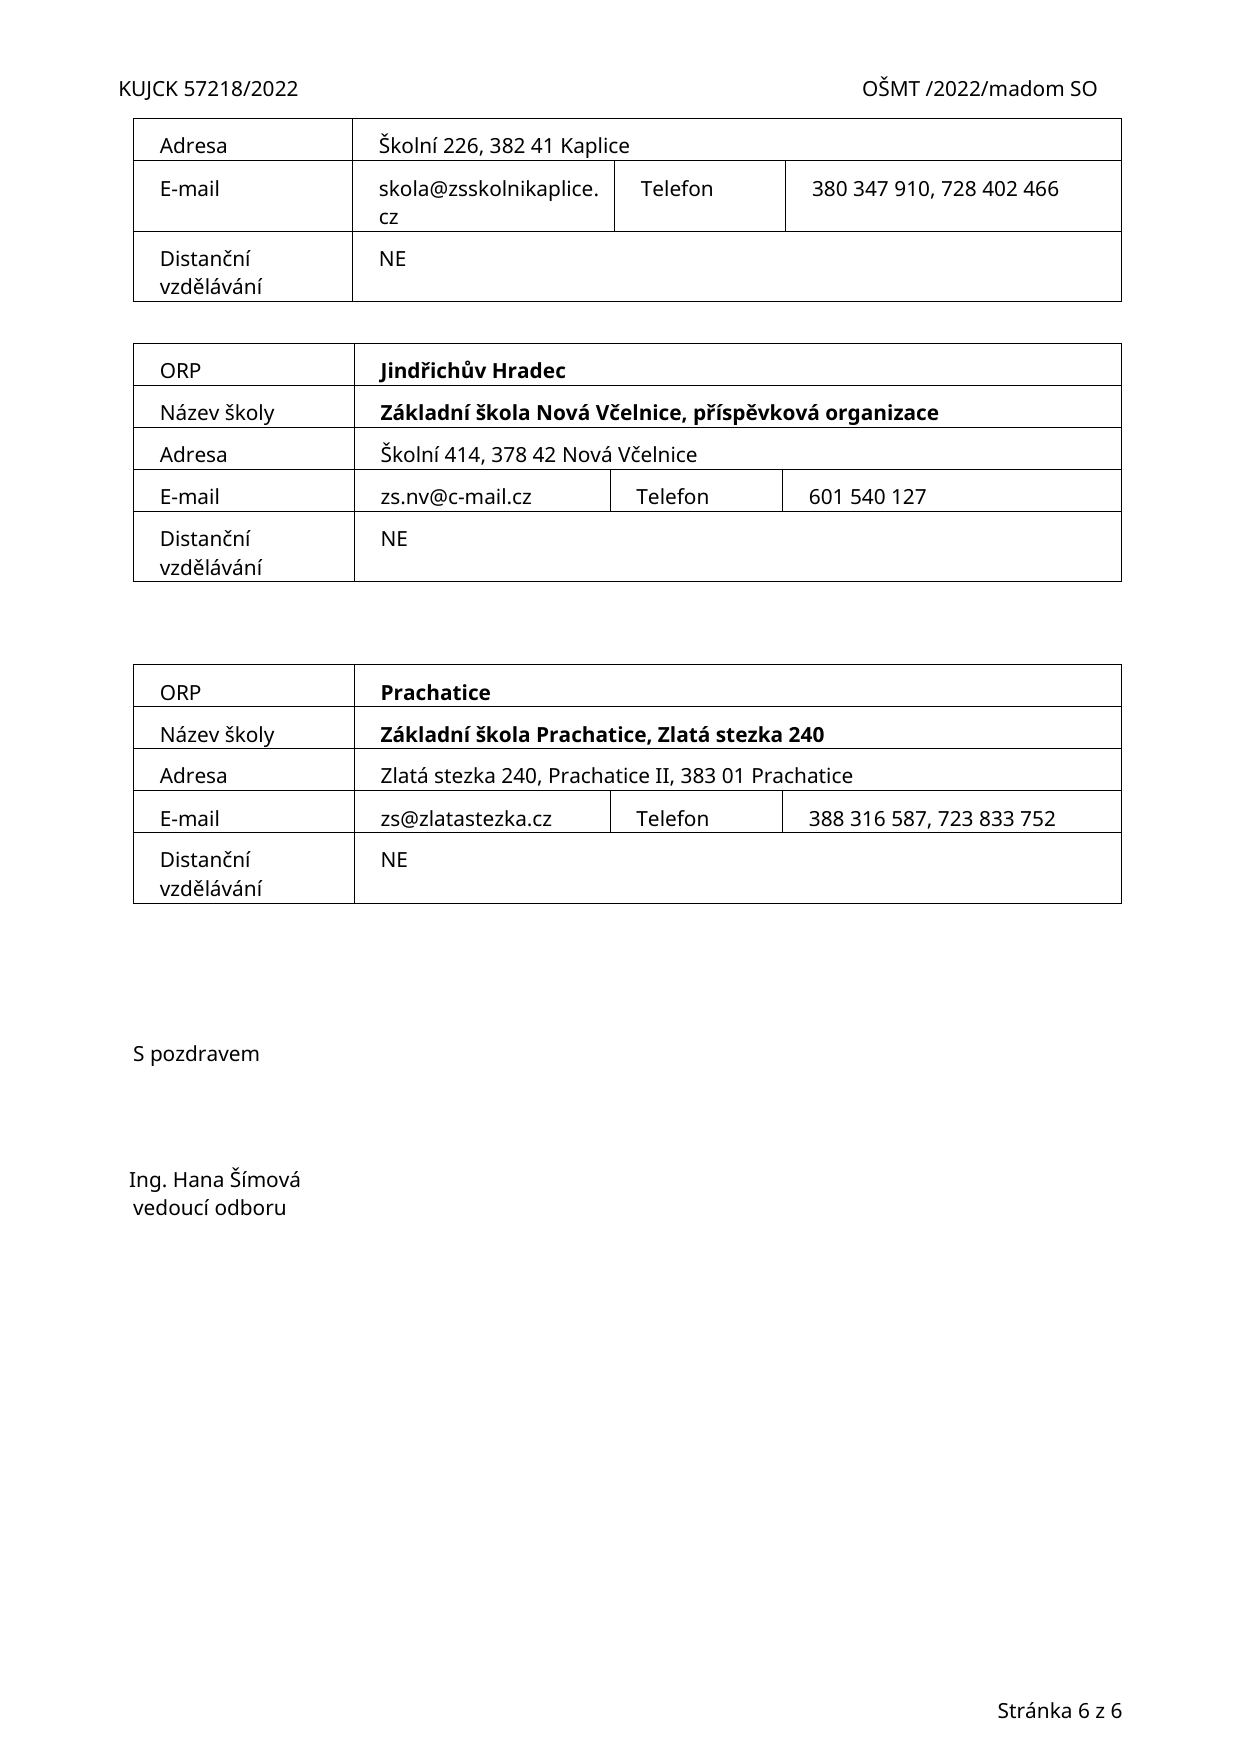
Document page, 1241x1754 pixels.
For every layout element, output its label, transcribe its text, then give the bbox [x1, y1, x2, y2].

table_cell zs@zlatastezka.cz [355, 791, 610, 832]
table_cell zs.nv@c-mail.cz [355, 470, 610, 511]
text S pozdravem [133, 1039, 1122, 1067]
table_cell Název školy [134, 707, 354, 748]
table_cell Distanční vzdělávání [134, 512, 354, 581]
table_header Jindřichův Hradec [355, 344, 1121, 385]
table_cell Základní škola Prachatice, Zlatá stezka 240 [355, 707, 1121, 748]
table_cell Školní 226, 382 41 Kaplice [353, 119, 1121, 160]
table_cell Zlatá stezka 240, Prachatice II, 383 01 Prachatice [355, 749, 1121, 790]
table_cell 388 316 587, 723 833 752 [783, 791, 1121, 832]
table_cell E-mail [134, 791, 354, 832]
table_cell Distanční vzdělávání [134, 833, 354, 902]
table_cell E-mail [134, 470, 354, 511]
table_header ORP [134, 665, 354, 706]
table_header Prachatice [355, 665, 1121, 706]
table_cell Adresa [134, 749, 354, 790]
table_cell E-mail [134, 161, 352, 231]
table_cell Adresa [134, 428, 354, 469]
table_cell 601 540 127 [783, 470, 1121, 511]
table_cell skola@zsskolnikaplice.cz [353, 161, 614, 231]
table_cell Telefon [615, 161, 785, 231]
text Ing. Hana Šímová [118, 1165, 1122, 1193]
table_cell Telefon [611, 791, 782, 832]
table_cell Distanční vzdělávání [134, 232, 352, 301]
table_cell 380 347 910, 728 402 466 [786, 161, 1121, 231]
table_cell Telefon [611, 470, 782, 511]
table_cell Adresa [134, 119, 352, 160]
table_cell NE [355, 833, 1121, 902]
table_cell NE [355, 512, 1121, 581]
table_cell Název školy [134, 386, 354, 427]
table_cell NE [353, 232, 1121, 301]
table_header ORP [134, 344, 354, 385]
table_cell Základní škola Nová Včelnice, příspěvková organizace [355, 386, 1121, 427]
table_cell Školní 414, 378 42 Nová Včelnice [355, 428, 1121, 469]
text vedoucí odboru [133, 1193, 1122, 1222]
